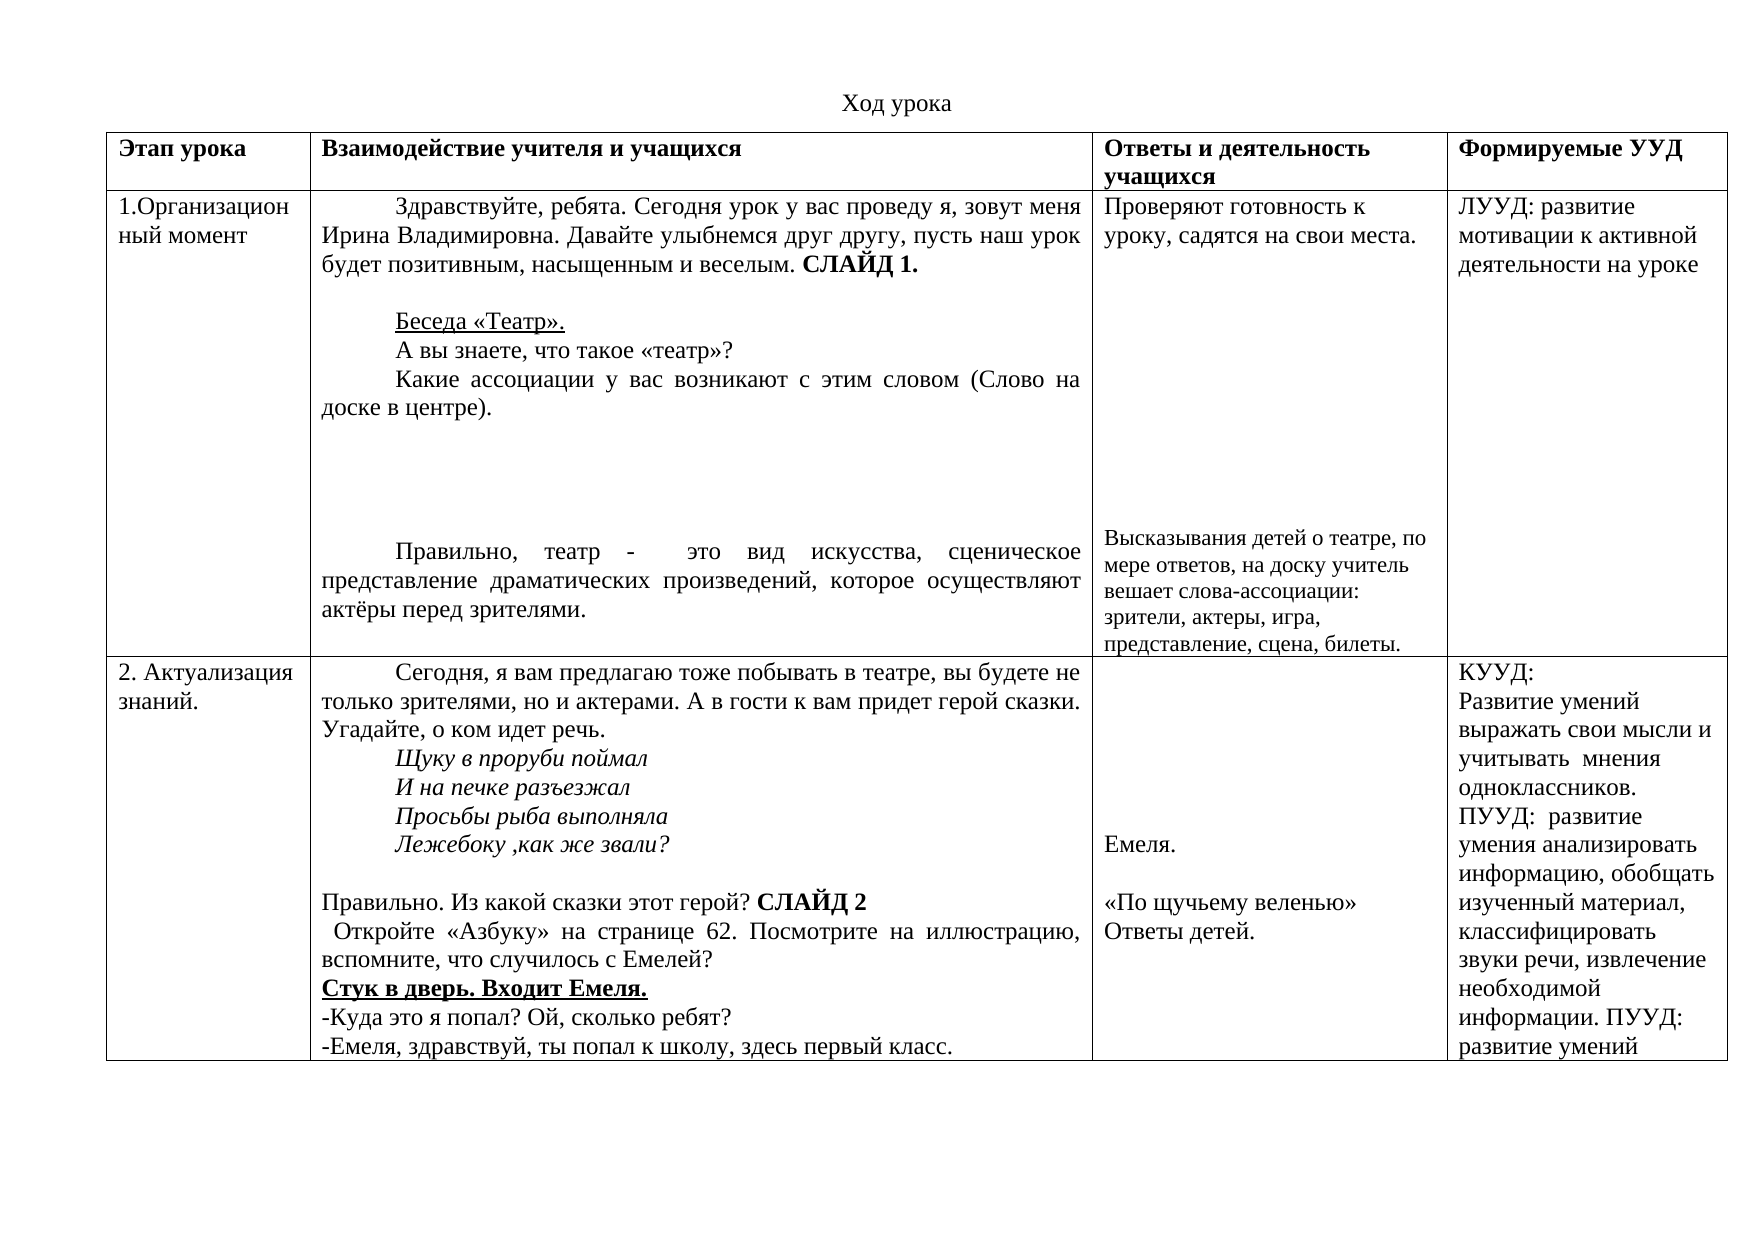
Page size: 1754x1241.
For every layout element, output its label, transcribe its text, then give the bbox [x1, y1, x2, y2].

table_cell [1093, 657, 1447, 1059]
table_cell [107, 657, 310, 1059]
table_header Ответы и деятельность учащихся [1093, 133, 1447, 190]
table_cell 1.Организационный момент [107, 191, 310, 656]
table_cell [1448, 657, 1727, 1059]
table_cell ЛУУД: развитие мотивации к активной деятельности на уроке [1448, 191, 1727, 656]
table_header Формируемые УУД [1448, 133, 1727, 190]
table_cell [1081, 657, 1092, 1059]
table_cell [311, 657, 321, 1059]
table_header Взаимодействие учителя и учащихся [311, 133, 1092, 190]
table_cell Здравствуйте, ребята. Сегодня урок у вас проведу я, зовут меня Ирина Владимировна. Давайте улыбнемся друг другу, пусть наш урок будет позитивным, насыщенным и веселым. СЛАЙД 1. Беседа «Театр». А вы знаете, что такое «театр»? Какие ассоциации у вас возникают с этим словом (Слово на доске в центре). Правильно, театр - это вид искусства, сценическое представление драматических произведений, которое осуществляют актёры перед зрителями. [311, 191, 1092, 656]
text Ход урока [157, 88, 1636, 117]
table_cell Проверяют готовность к уроку, садятся на свои места. Высказывания детей о театре, по мере ответов, на доску учитель вешает слова-ассоциации: зрители, актеры, игра, представление, сцена, билеты. [1093, 191, 1447, 656]
table_header Этап урока [107, 133, 310, 190]
